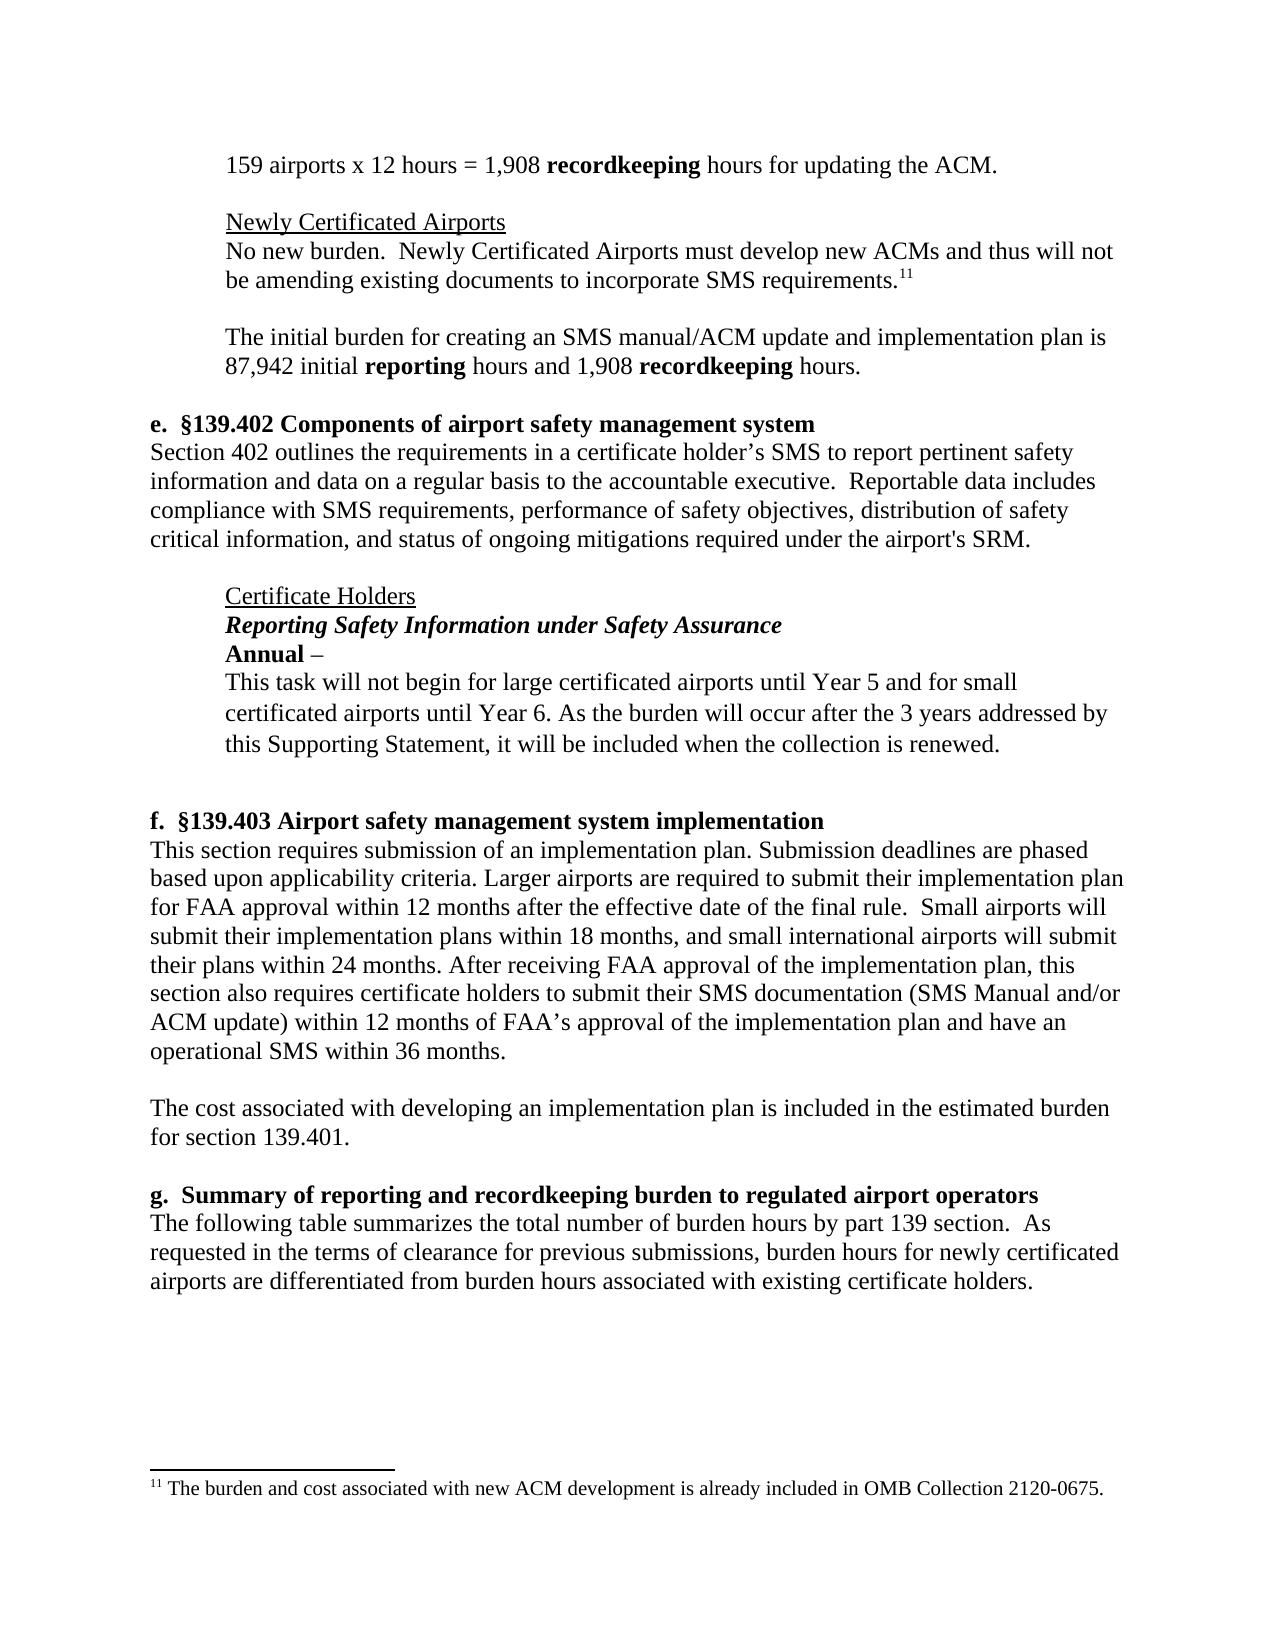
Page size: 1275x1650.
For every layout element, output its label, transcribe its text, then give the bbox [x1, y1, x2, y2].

text Newly Certificated Airports [225, 207, 1125, 236]
text No new burden. Newly Certificated Airports must develop new ACMs and thus will not be amending existing documents to incorporate SMS requirements. [225, 236, 1125, 294]
text This section requires submission of an implementation plan. Submission deadlines are phased based upon applicability criteria. Larger airports are required to submit their implementation plan for FAA approval within 12 months after the effective date of the final rule. Small airports will submit their implementation plans within 18 months, and small international airports will submit their plans within 24 months. After receiving FAA approval of the implementation plan, this section also requires certificate holders to submit their SMS documentation (SMS Manual and/or ACM update) within 12 months of FAA’s approval of the implementation plan and have an operational SMS within 36 months. [150, 835, 1125, 1065]
text Certificate Holders [225, 581, 1125, 610]
text Section 402 outlines the requirements in a certificate holder’s SMS to report pertinent safety information and data on a regular basis to the accountable executive. Reportable data includes compliance with SMS requirements, performance of safety objectives, distribution of safety critical information, and status of ongoing mitigations required under the airport's SRM. [150, 437, 1125, 552]
text The cost associated with developing an implementation plan is included in the estimated burden for section 139.401. [150, 1093, 1125, 1151]
text The following table summarizes the total number of burden hours by part 139 section. As requested in the terms of clearance for previous submissions, burden hours for newly certificated airports are differentiated from burden hours associated with existing certificate holders. [150, 1208, 1125, 1295]
text Annual – [225, 639, 1125, 667]
text e. §139.402 Components of airport safety management system [150, 409, 1125, 437]
text The initial burden for creating an SMS manual/ACM update and implementation plan is 87,942 initial reporting hours and 1,908 recordkeeping hours. [225, 322, 1125, 380]
text 159 airports x 12 hours = 1,908 recordkeeping hours for updating the ACM. [225, 150, 1125, 179]
text f. §139.403 Airport safety management system implementation [150, 806, 1125, 835]
text Reporting Safety Information under Safety Assurance [225, 610, 1125, 639]
text This task will not begin for large certificated airports until Year 5 and for small certificated airports until Year 6. As the burden will occur after the 3 years addressed by this Supporting Statement, it will be included when the collection is renewed. [225, 667, 1125, 758]
text g. Summary of reporting and recordkeeping burden to regulated airport operators [150, 1180, 1125, 1208]
